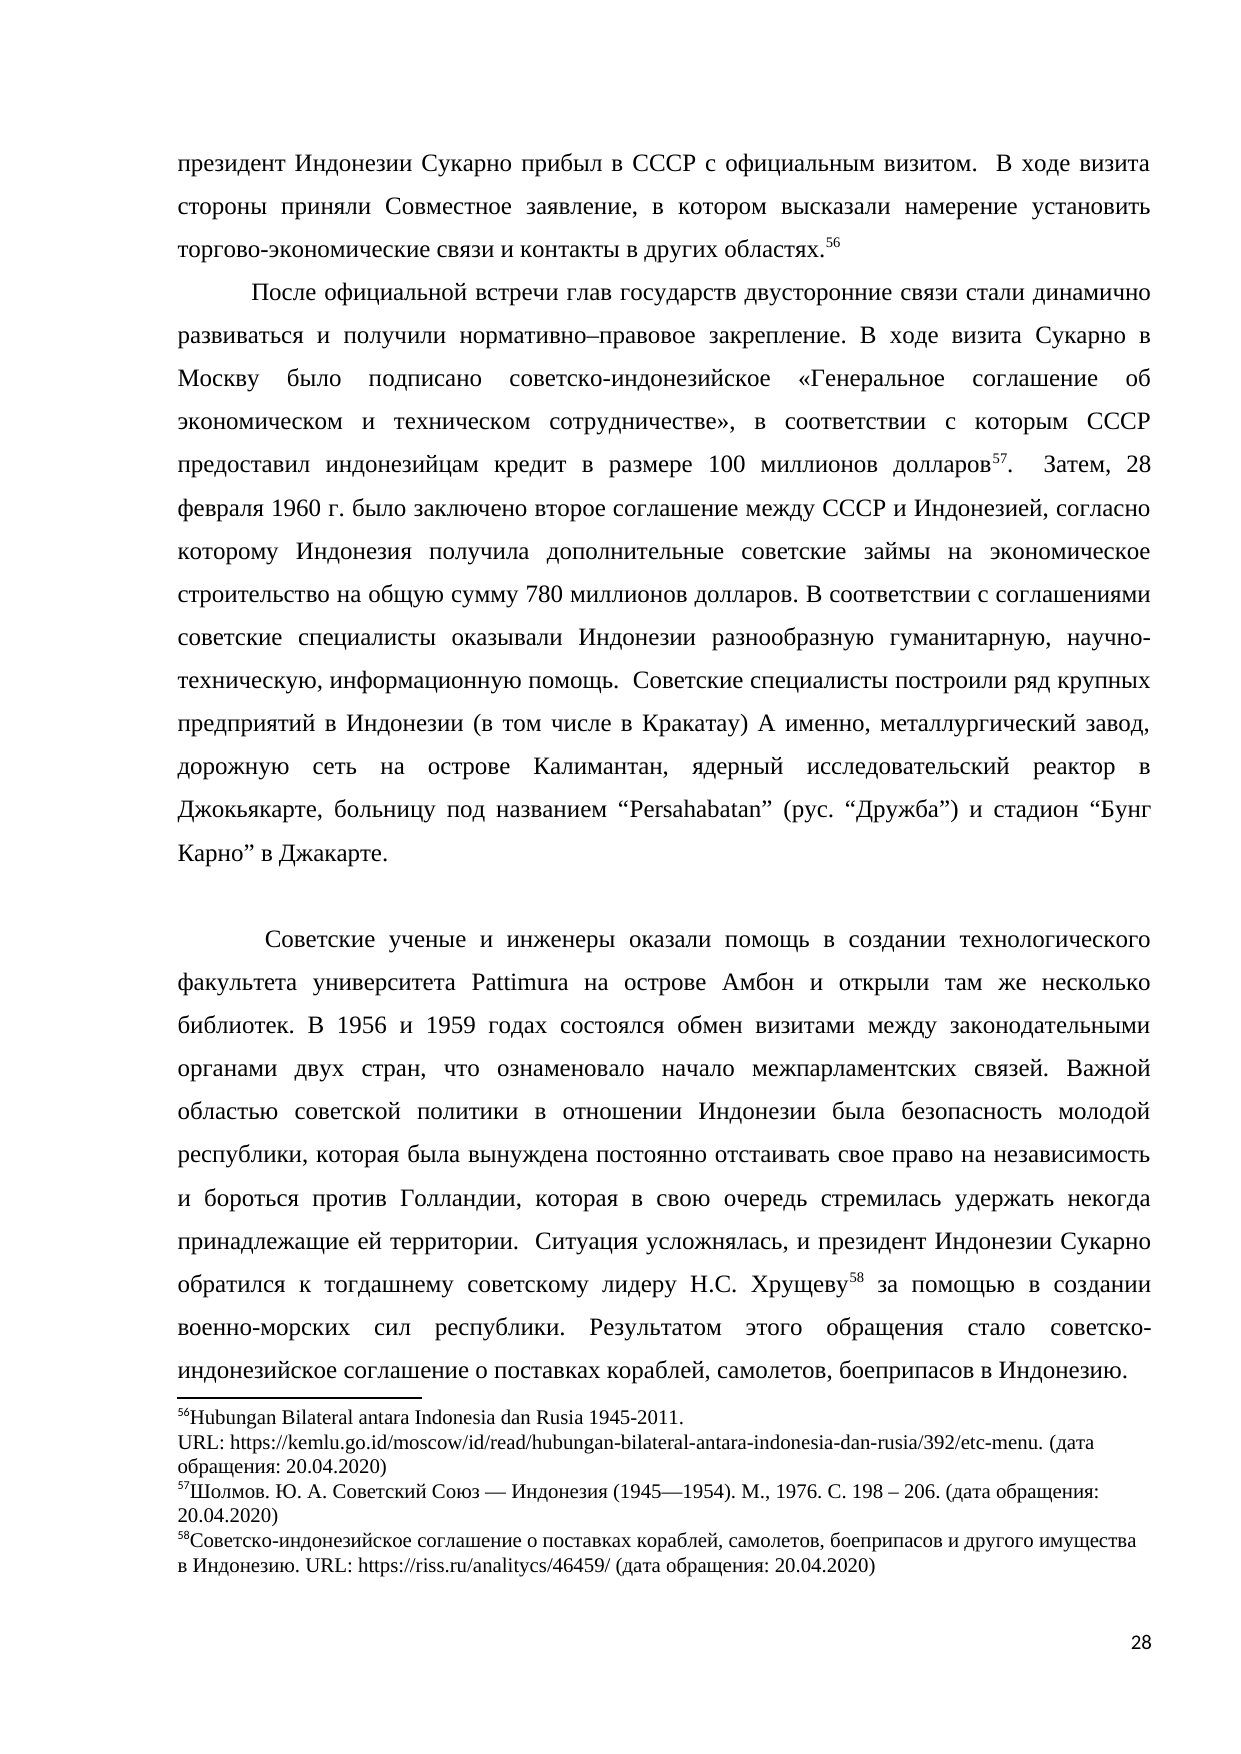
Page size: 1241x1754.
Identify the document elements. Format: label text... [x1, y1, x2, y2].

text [177, 148, 1152, 263]
text После официальной встречи глав государств двусторонние связи стали динамично развиваться и получили нормативно–правовое закрепление. В ходе визита Сукарно в Москву было подписано советско-индонезийское «Генеральное соглашение об экономическом и техническом сотрудничестве», в соответствии с которым СССР предоставил индонезийцам кредит в размере 100 миллионов долларов. Затем, 28 февраля 1960 г. было заключено второе соглашение между СССР и Индонезией, согласно которому Индонезия получила дополнительные советские займы на экономическое строительство на общую сумму 780 миллионов долларов. В соответствии с соглашениями советские специалисты оказывали Индонезии разнообразную гуманитарную, научно-техническую, информационную помощь. Советские специалисты построили ряд крупных предприятий в Индонезии (в том числе в Кракатау) А именно, металлургический завод, дорожную сеть на острове Калимантан, ядерный исследовательский реактор в Джокьякарте, больницу под названием “Persahabatan” (рус. “Дружба”) и стадион “Бунг Карно” в Джакарте. [177, 277, 1152, 866]
text Советские ученые и инженеры оказали помощь в создании технологического факультета университета Pattimura на острове Амбон и открыли там же несколько библиотек. В 1956 и 1959 годах состоялся обмен визитами между законодательными органами двух стран, что ознаменовало начало межпарламентских связей. Важной областью советской политики в отношении Индонезии была безопасность молодой республики, которая была вынуждена постоянно отстаивать свое право на независимость и бороться против Голландии, которая в свою очередь стремилась удержать некогда принадлежащие ей территории. Ситуация усложнялась, и президент Индонезии Сукарно обратился к тогдашнему советскому лидеру Н.С. Хрущеву за помощью в создании военно-морских сил республики. Результатом этого обращения стало советско-индонезийское соглашение о поставках кораблей, самолетов, боеприпасов в Индонезию. [177, 924, 1152, 1384]
